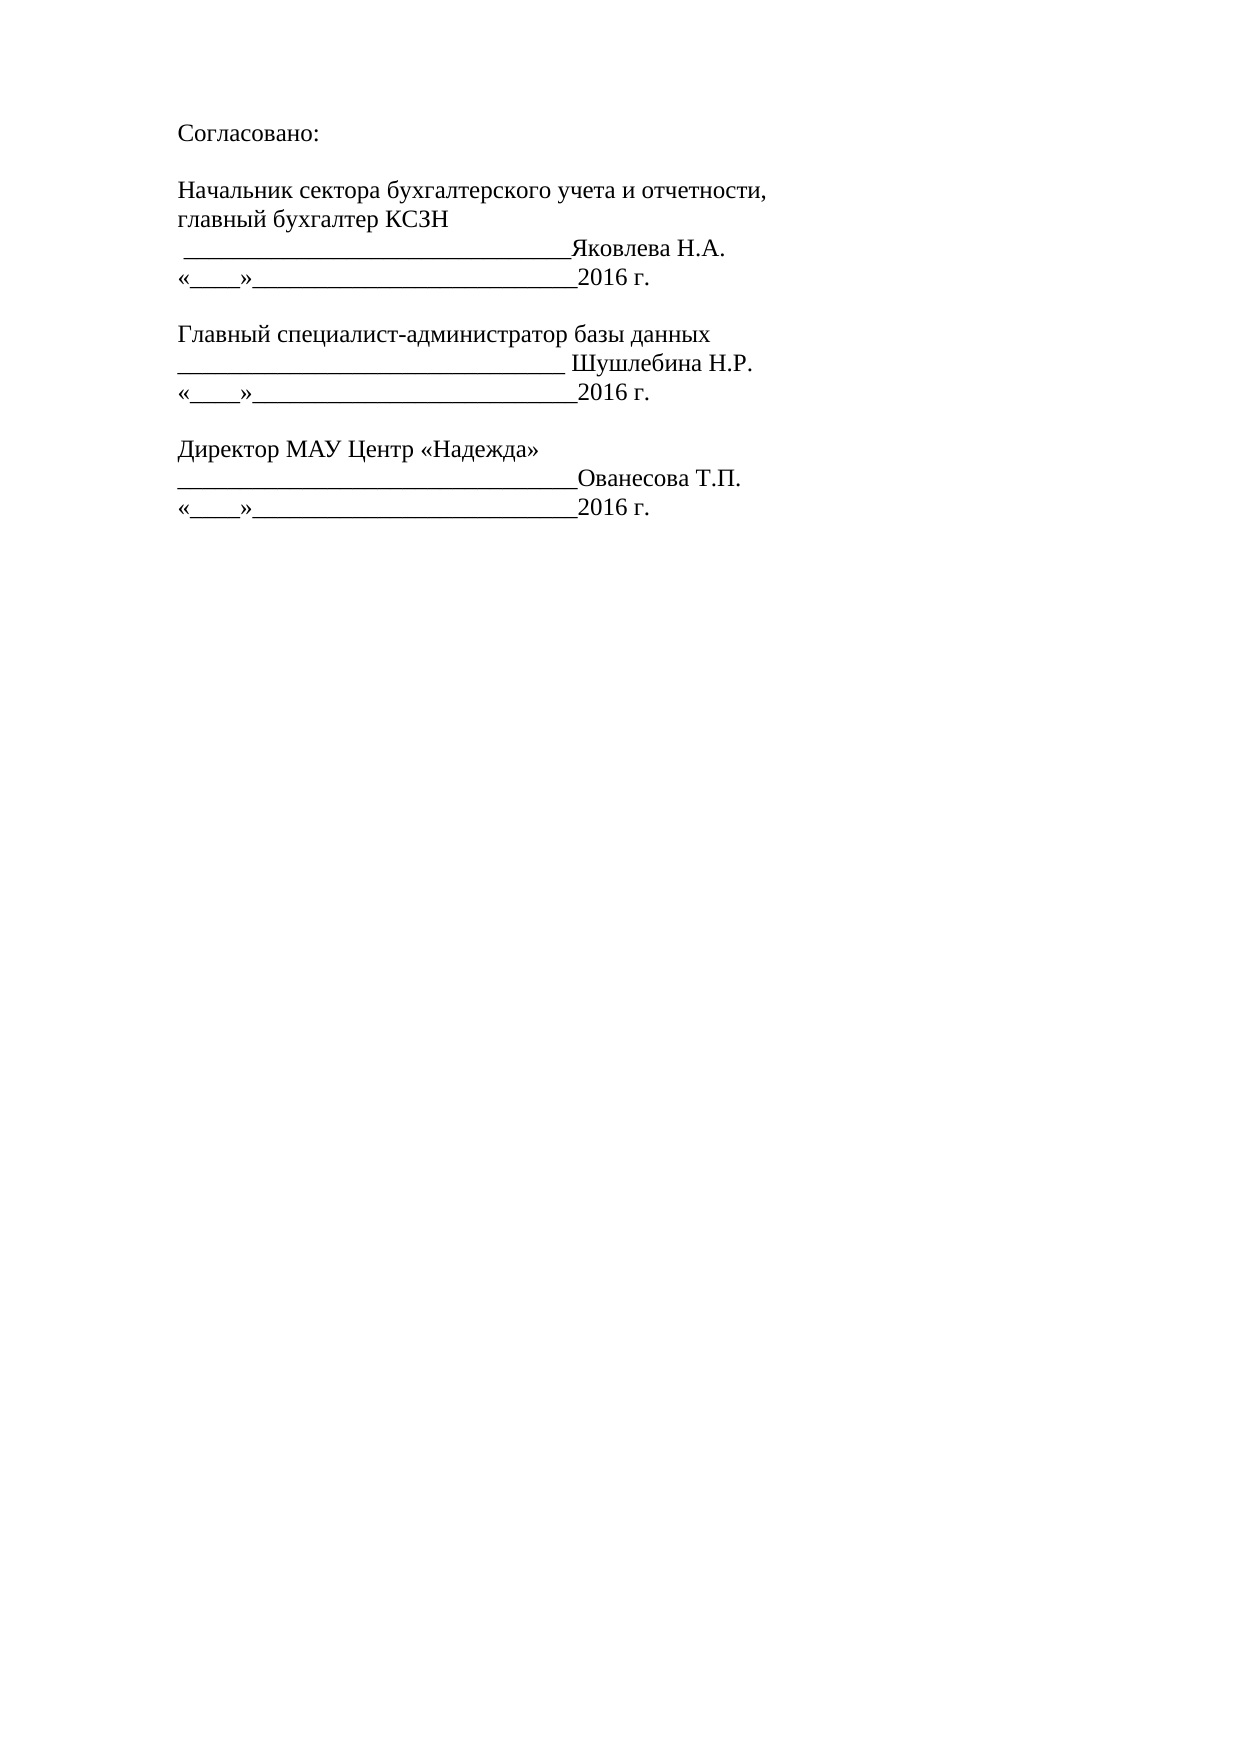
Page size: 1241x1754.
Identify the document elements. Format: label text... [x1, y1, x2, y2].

text «____»__________________________2016 г. [177, 377, 1152, 406]
text Главный специалист-администратор базы данных [177, 319, 1152, 348]
text «____»__________________________2016 г. [177, 262, 1152, 291]
text ________________________________Ованесова Т.П. [177, 463, 1152, 492]
text Директор МАУ Центр «Надежда» [177, 434, 1152, 463]
text Начальник сектора бухгалтерского учета и отчетности, [177, 176, 1152, 204]
text «____»__________________________2016 г. [177, 492, 1152, 521]
text главный бухгалтер КСЗН [177, 204, 1152, 233]
text Согласовано: [177, 118, 1152, 147]
text _______________________________Яковлева Н.А. [177, 233, 1152, 262]
text _______________________________ Шушлебина Н.Р. [177, 348, 1152, 377]
